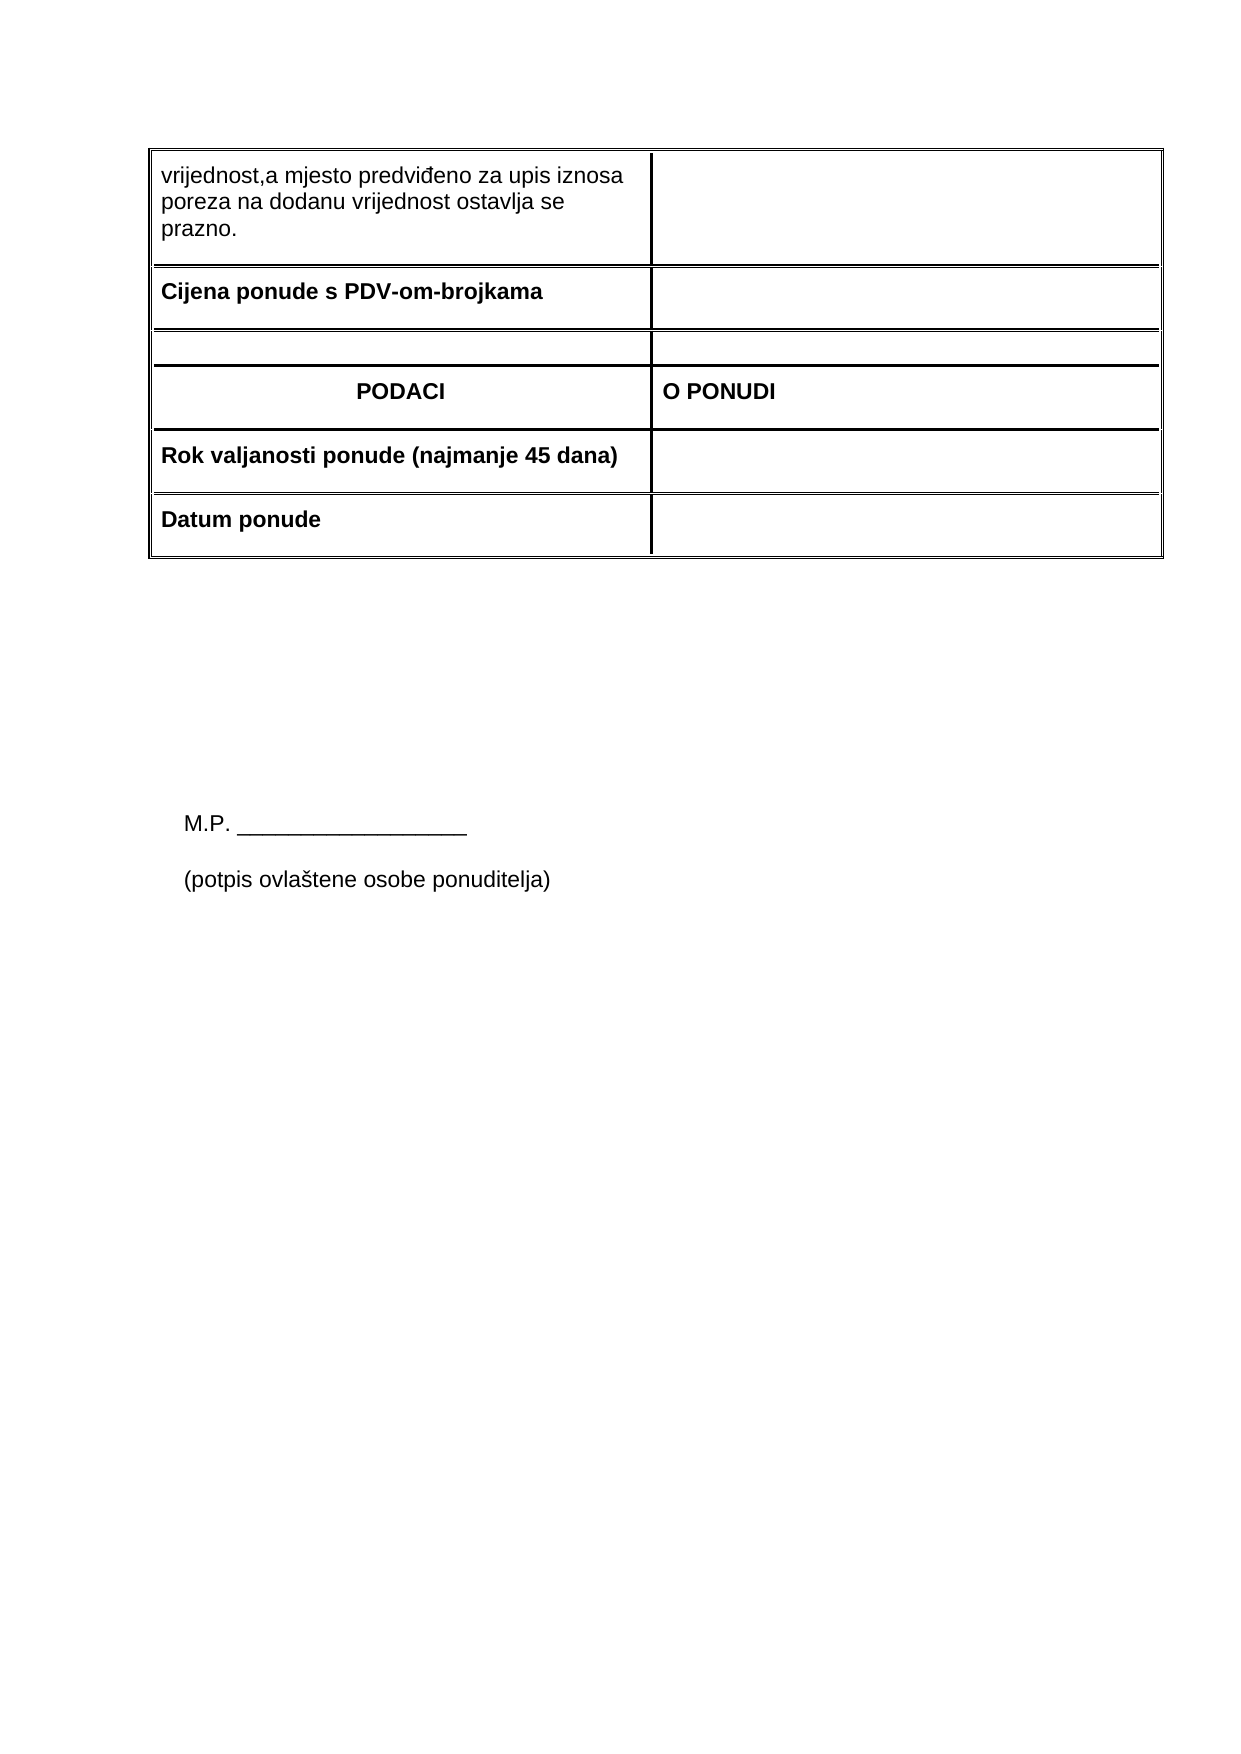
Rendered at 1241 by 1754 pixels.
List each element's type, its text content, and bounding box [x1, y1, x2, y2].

table_cell Datum ponude [150, 492, 651, 556]
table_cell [152, 151, 651, 264]
text M.P. __________________ [184, 810, 1093, 836]
table_cell Cijena ponude s PDV-om-brojkama [152, 264, 650, 328]
table_cell [651, 492, 1162, 556]
table_cell Rok valjanosti ponude (najmanje 45 dana) [150, 428, 650, 492]
table_cell [653, 328, 1161, 364]
table_cell [653, 264, 1161, 328]
table_cell [651, 151, 1161, 264]
table_cell [653, 428, 1162, 492]
table_cell PODACI [152, 364, 650, 428]
table_cell O PONUDI [653, 364, 1161, 428]
text (potpis ovlaštene osobe ponuditelja) [184, 866, 1093, 892]
table_cell [152, 328, 650, 364]
